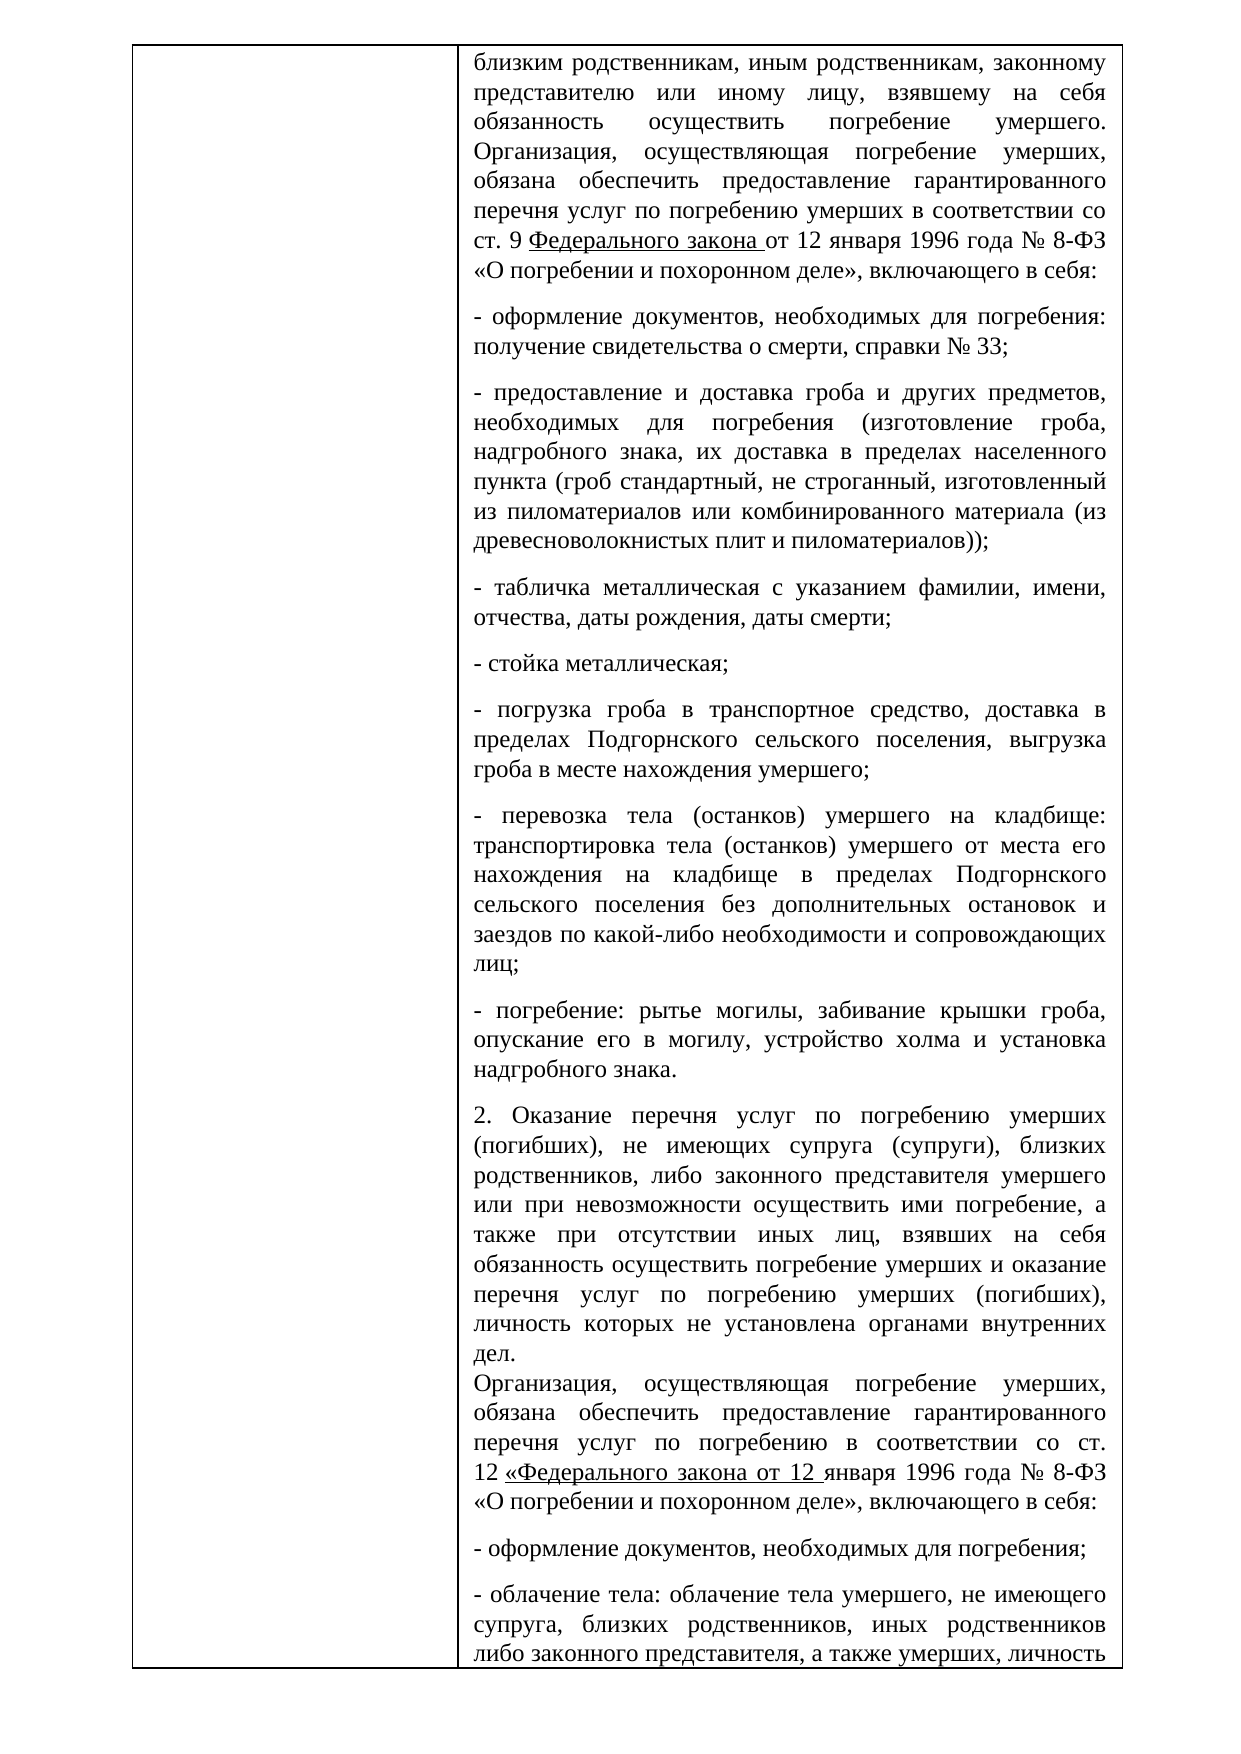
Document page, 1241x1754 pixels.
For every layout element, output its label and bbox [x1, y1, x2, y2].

table_cell [133, 46, 457, 1667]
table_cell [459, 46, 1122, 1667]
